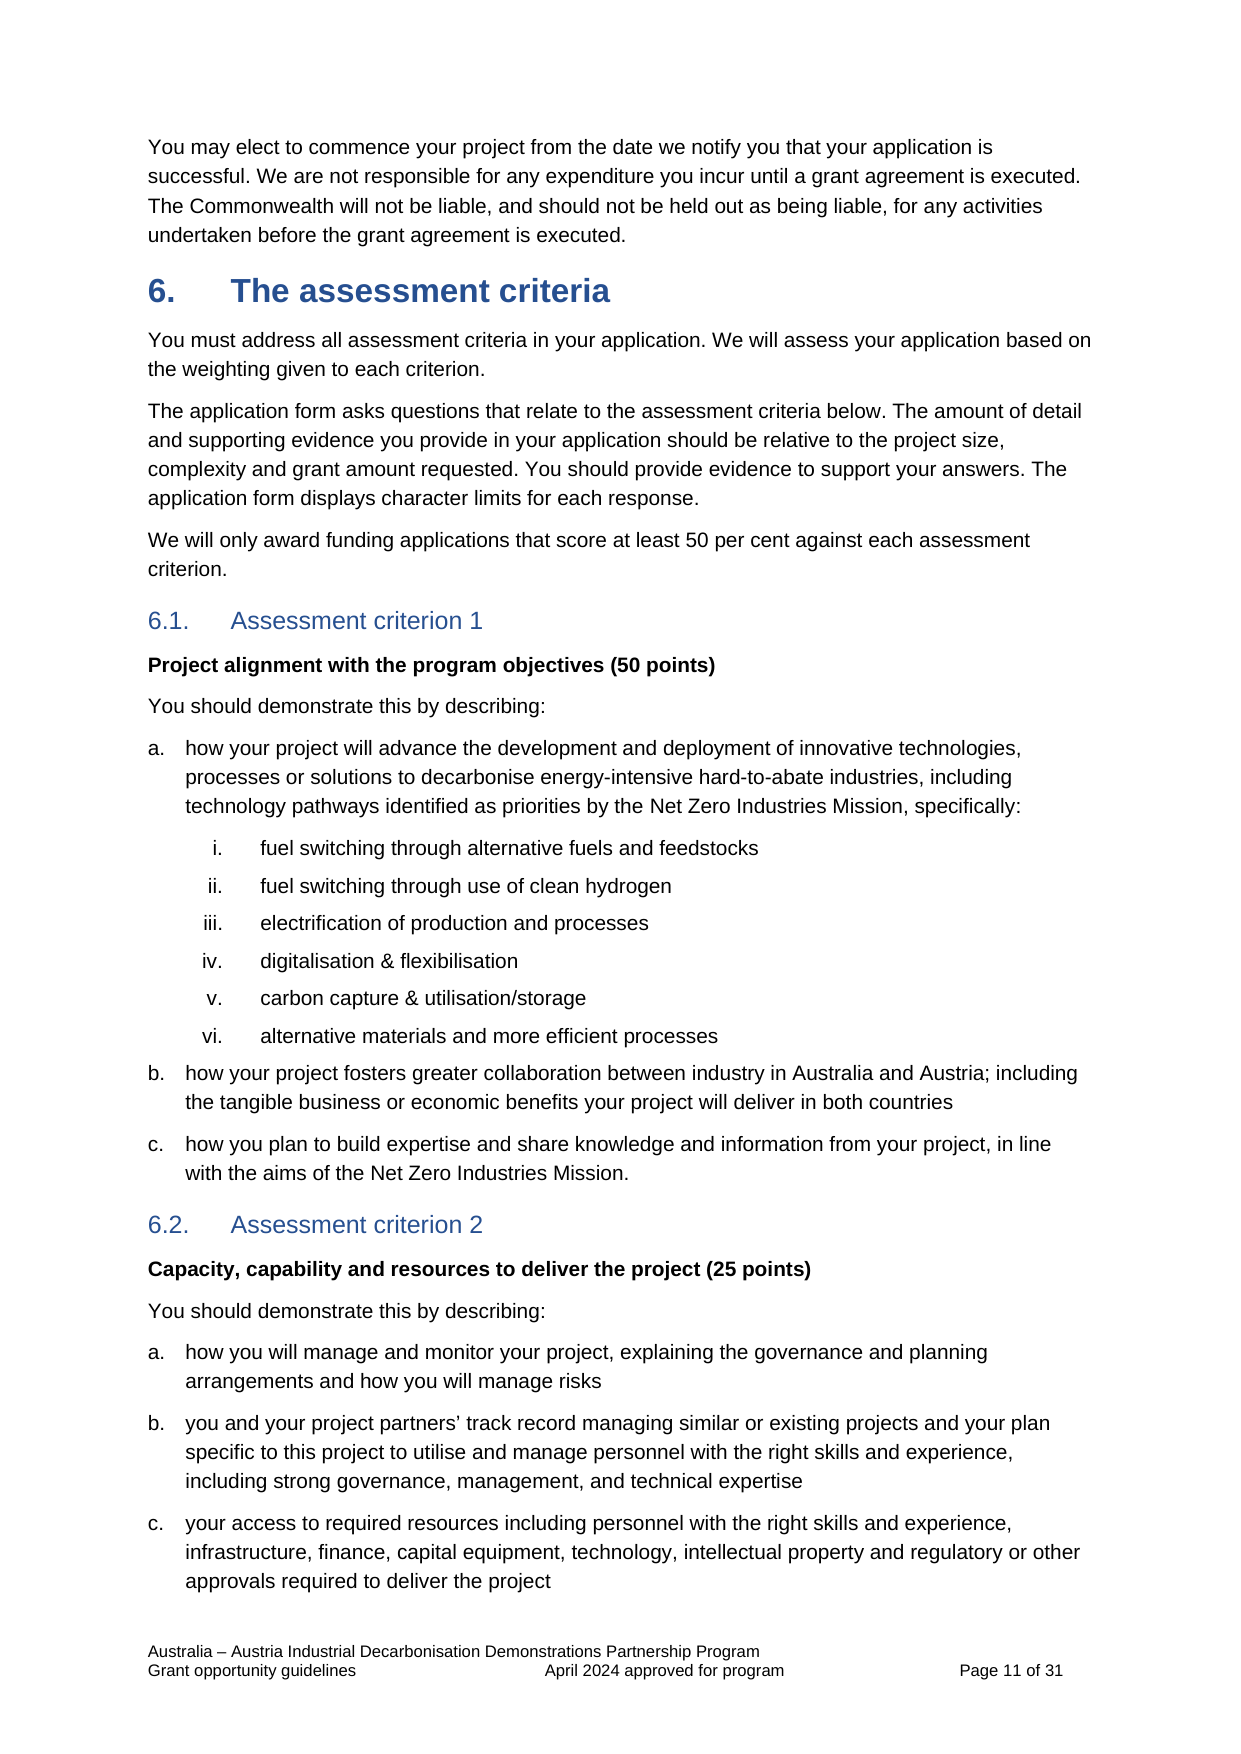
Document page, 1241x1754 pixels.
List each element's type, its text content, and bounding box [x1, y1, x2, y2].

list electrification of production and processes [223, 906, 1092, 935]
list carbon capture & utilisation/storage [223, 981, 1092, 1010]
text You may elect to commence your project from the date we notify you that your application is successful. We are not responsible for any expenditure you incur until a grant agreement is executed. The Commonwealth will not be liable, and should not be held out as being liable, for any activities undertaken before the grant agreement is executed. [148, 130, 1092, 247]
list Capacity, capability and resources to deliver the project (25 points) [148, 1252, 1092, 1281]
list how your project will advance the development and deployment of innovative technologies, processes or solutions to decarbonise energy-intensive hard-to-abate industries, including technology pathways identified as priorities by the Net Zero Industries Mission, specifically: [148, 731, 1092, 818]
subtitle The assessment criteria [148, 272, 1092, 310]
text You must address all assessment criteria in your application. We will assess your application based on the weighting given to each criterion. [148, 322, 1092, 381]
list digitalisation & flexibilisation [223, 943, 1092, 972]
text The application form asks questions that relate to the assessment criteria below. The amount of detail and supporting evidence you provide in your application should be relative to the project size, complexity and grant amount requested. You should provide evidence to support your answers. The application form displays character limits for each response. [148, 393, 1092, 510]
list fuel switching through use of clean hydrogen [223, 868, 1092, 897]
text We will only award funding applications that score at least 50 per cent against each assessment criterion. [148, 522, 1092, 581]
list fuel switching through alternative fuels and feedstocks [223, 831, 1092, 860]
list your access to required resources including personnel with the right skills and experience, infrastructure, finance, capital equipment, technology, intellectual property and regulatory or other approvals required to deliver the project [148, 1506, 1092, 1593]
list how you will manage and monitor your project, explaining the governance and planning arrangements and how you will manage risks [148, 1335, 1092, 1393]
list you and your project partners’ track record managing similar or existing projects and your plan specific to this project to utilise and manage personnel with the right skills and experience, including strong governance, management, and technical expertise [148, 1406, 1092, 1493]
text Project alignment with the program objectives (50 points) [148, 647, 1092, 677]
subtitle Assessment criterion 2 [148, 1210, 1092, 1239]
subtitle Assessment criterion 1 [148, 606, 1092, 635]
list how you plan to build expertise and share knowledge and information from your project, in line with the aims of the Net Zero Industries Mission. [148, 1127, 1092, 1185]
list You should demonstrate this by describing: [148, 1293, 1092, 1322]
list alternative materials and more efficient processes [223, 1018, 1092, 1047]
text You should demonstrate this by describing: [148, 689, 1092, 718]
list how your project fosters greater collaboration between industry in Australia and Austria; including the tangible business or economic benefits your project will deliver in both countries [148, 1056, 1092, 1114]
